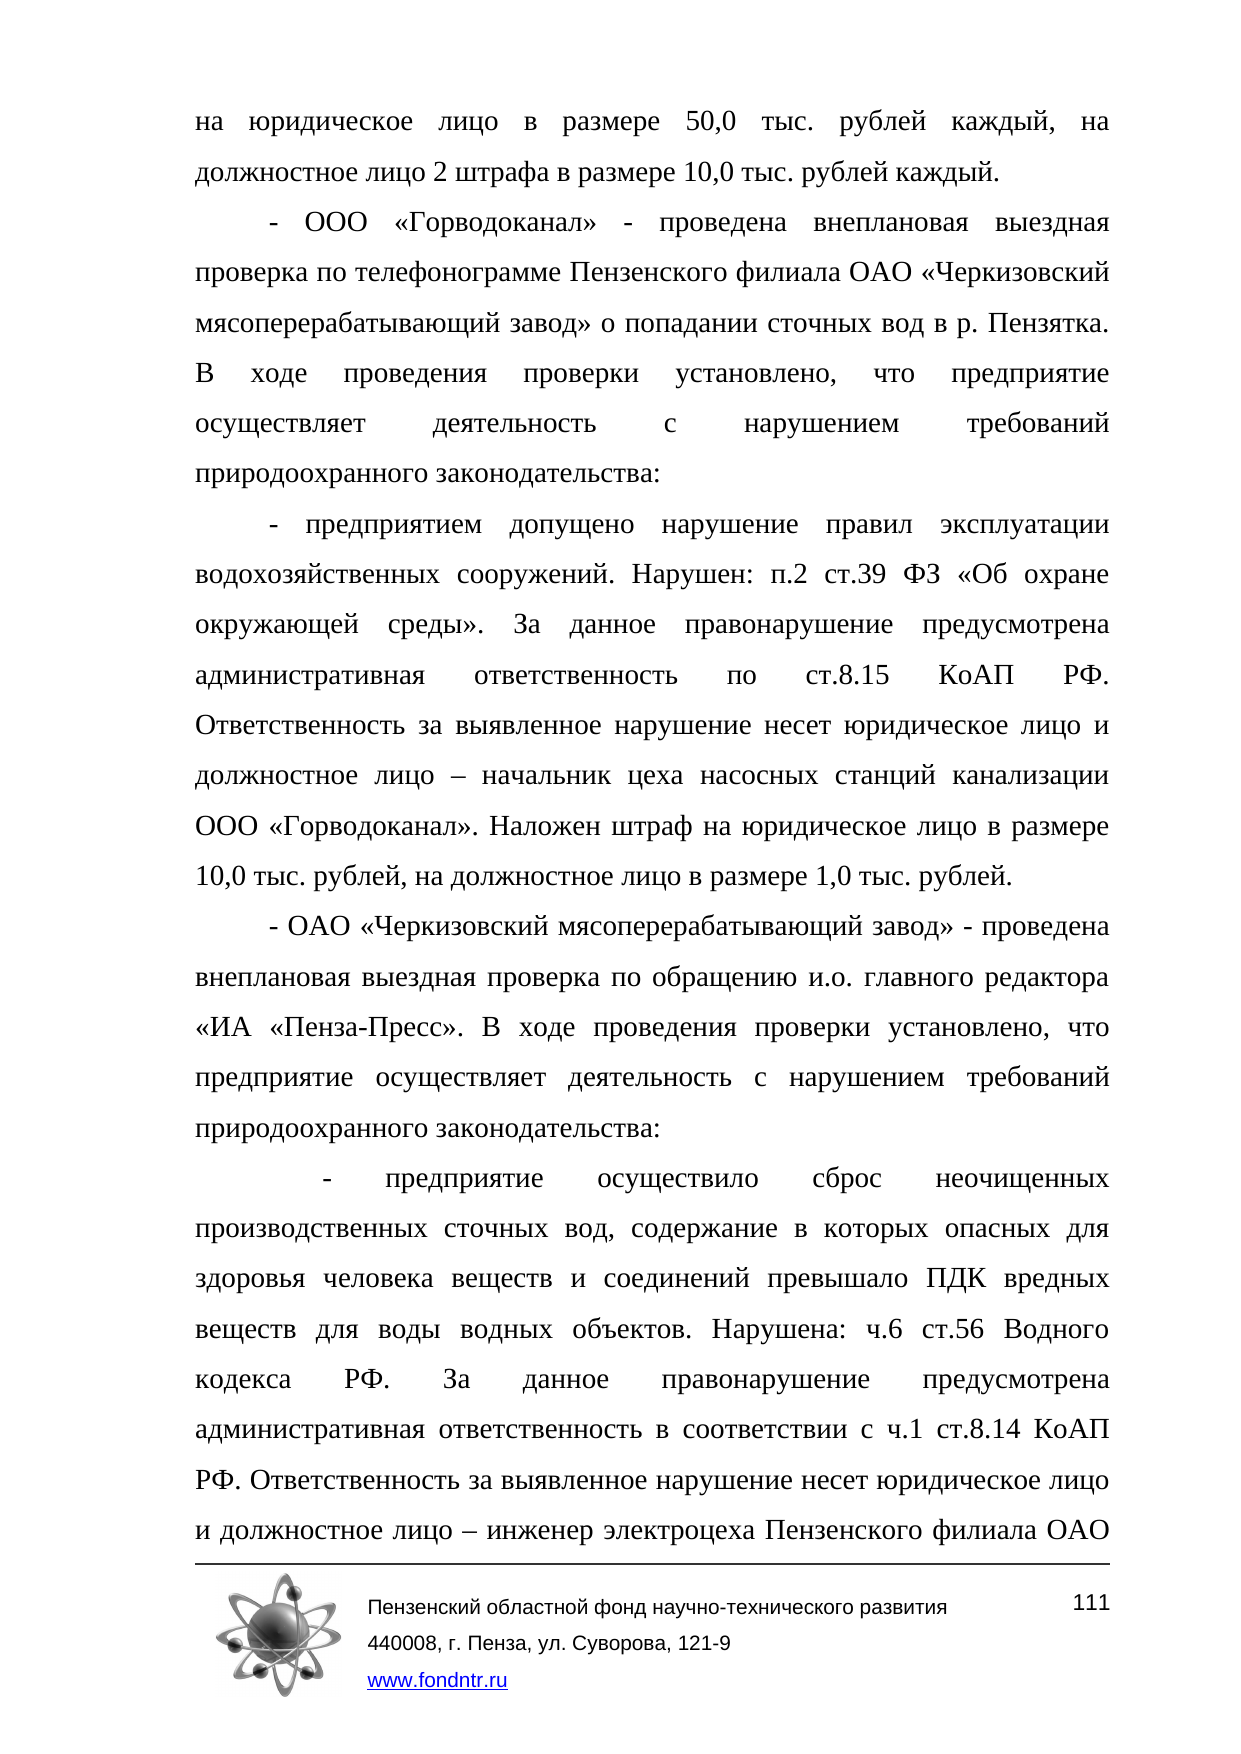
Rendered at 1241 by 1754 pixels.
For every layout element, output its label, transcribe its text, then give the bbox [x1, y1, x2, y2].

picture [215, 1571, 342, 1697]
text - ООО «Горводоканал» - проведена внеплановая выездная проверка по телефонограмме Пензенского филиала ОАО «Черкизовский мясоперерабатывающий завод» о попадании сточных вод в р. Пензятка. В ходе проведения проверки установлено, что предприятие осуществляет деятельность с нарушением требований природоохранного законодательства: [195, 204, 1110, 489]
text - ОАО «Черкизовский мясоперерабатывающий завод» - проведена внеплановая выездная проверка по обращению и.о. главного редактора «ИА «Пенза-Пресс». В ходе проведения проверки установлено, что предприятие осуществляет деятельность с нарушением требований природоохранного законодательства: [195, 908, 1110, 1143]
text - предприятием допущено нарушение правил эксплуатации водохозяйственных сооружений. Нарушен: п.2 ст.39 ФЗ «Об охране окружающей среды». За данное правонарушение предусмотрена административная ответственность по ст.8.15 КоАП РФ. Ответственность за выявленное нарушение несет юридическое лицо и должностное лицо – начальник цеха насосных станций канализации ООО «Горводоканал». Наложен штраф на юридическое лицо в размере 10,0 тыс. рублей, на должностное лицо в размере 1,0 тыс. рублей. [195, 506, 1110, 892]
